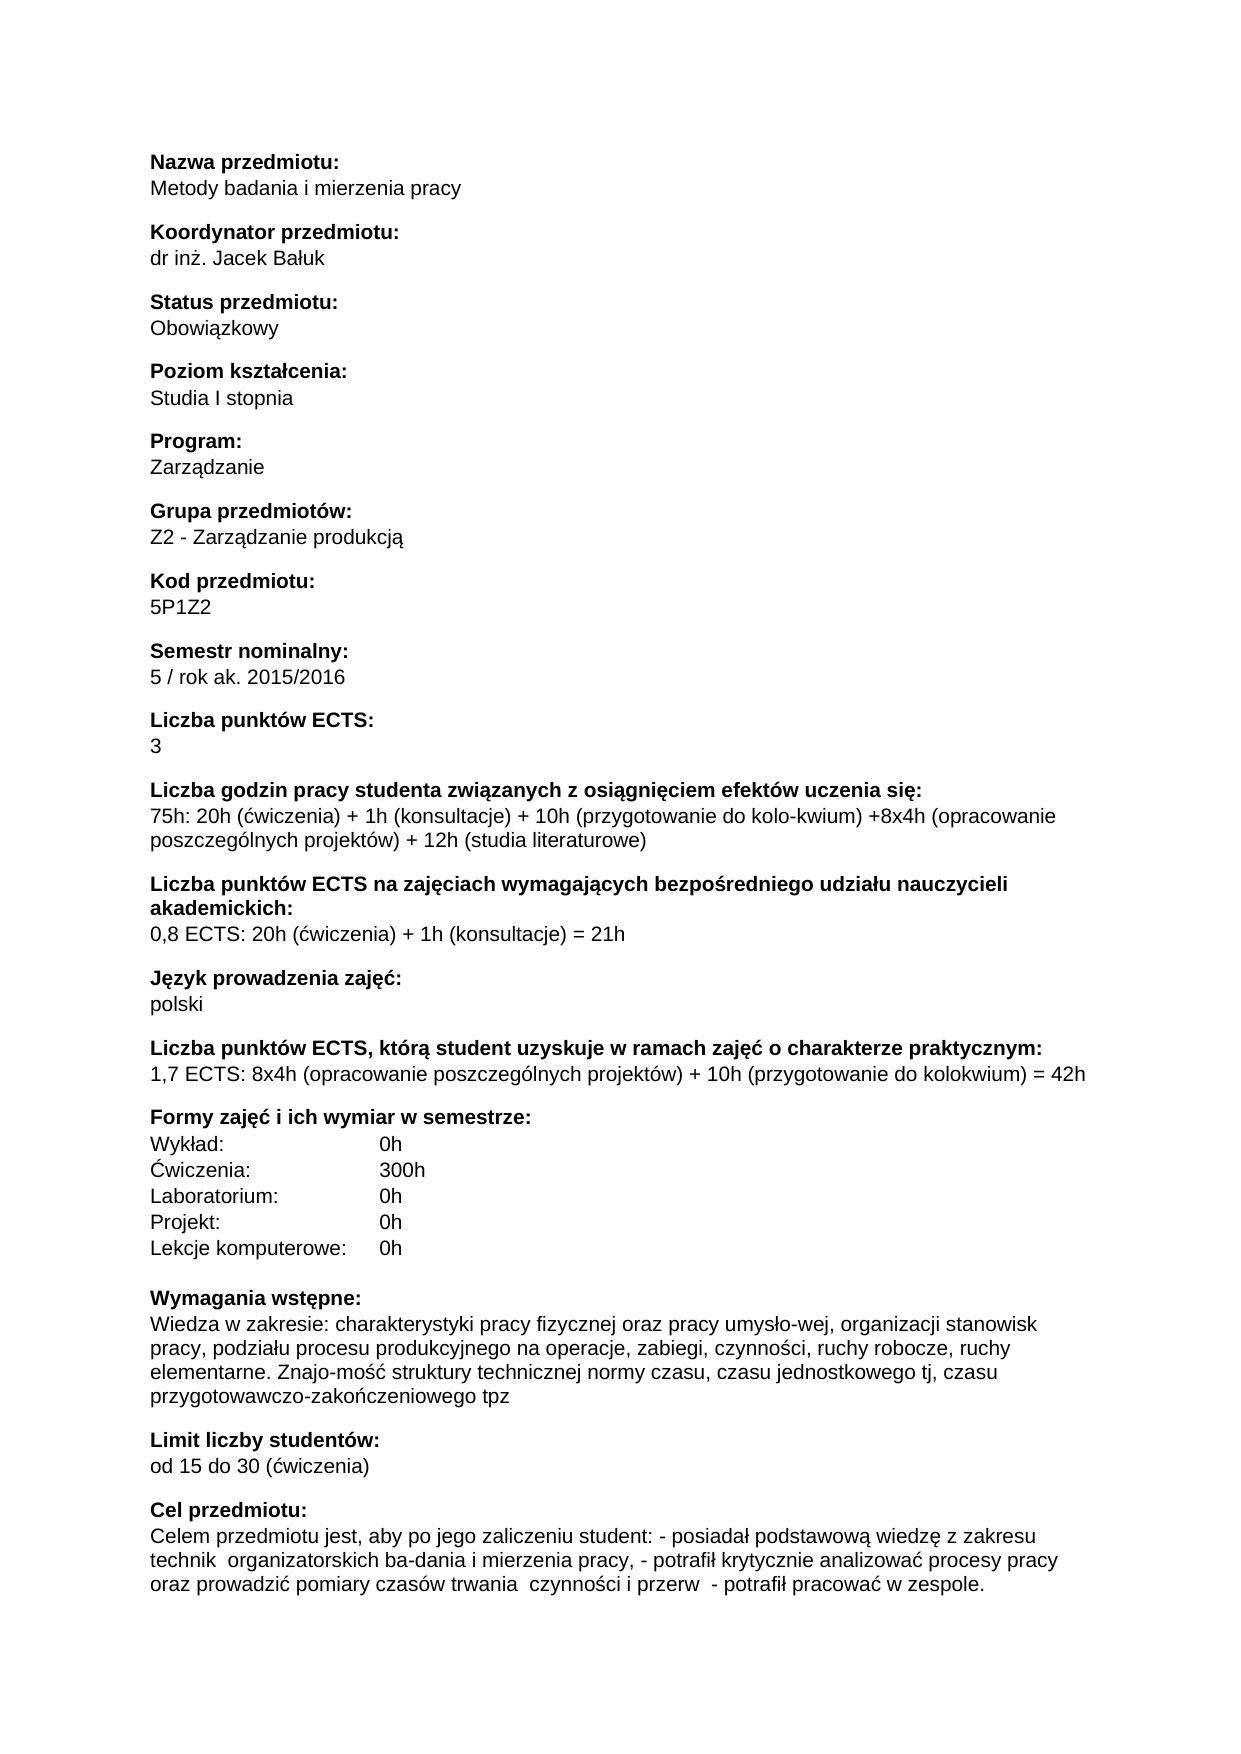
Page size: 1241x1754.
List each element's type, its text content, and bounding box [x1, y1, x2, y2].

text 1,7 ECTS: 8x4h (opracowanie poszczególnych projektów) + 10h (przygotowanie do kolokwium) = 42h [150, 1061, 1090, 1085]
text Formy zajęć i ich wymiar w semestrze: [150, 1105, 1090, 1129]
text Grupa przedmiotów: [150, 499, 1090, 523]
text Liczba godzin pracy studenta związanych z osiągnięciem efektów uczenia się: [150, 778, 1090, 802]
text Kod przedmiotu: [150, 569, 1090, 593]
text Cel przedmiotu: [150, 1497, 1090, 1521]
text 5 / rok ak. 2015/2016 [150, 664, 1090, 688]
text 75h: 20h (ćwiczenia) + 1h (konsultacje) + 10h (przygotowanie do kolo-kwium) +8x4h (opracowanie poszczególnych projektów) + 12h (studia literaturowe) [150, 804, 1090, 852]
table_header Wykład: [140, 1132, 367, 1156]
text Semestr nominalny: [150, 638, 1090, 662]
table_cell 0h [369, 1234, 597, 1260]
table_cell 0h [369, 1208, 597, 1234]
text Wymagania wstępne: [150, 1286, 1090, 1310]
text Status przedmiotu: [150, 289, 1090, 313]
table_cell Ćwiczenia: [140, 1158, 367, 1182]
text Liczba punktów ECTS na zajęciach wymagających bezpośredniego udziału nauczycieli akademickich: [150, 872, 1090, 920]
text 5P1Z2 [150, 595, 1090, 619]
text Z2 - Zarządzanie produkcją [150, 525, 1090, 549]
table_cell Laboratorium: [140, 1184, 367, 1208]
text Zarządzanie [150, 455, 1090, 479]
text Nazwa przedmiotu: [150, 150, 1090, 174]
text Limit liczby studentów: [150, 1428, 1090, 1452]
text dr inż. Jacek Bałuk [150, 246, 1090, 270]
text Koordynator przedmiotu: [150, 220, 1090, 244]
text 0,8 ECTS: 20h (ćwiczenia) + 1h (konsultacje) = 21h [150, 922, 1090, 946]
text Język prowadzenia zajęć: [150, 966, 1090, 989]
text Studia I stopnia [150, 385, 1090, 409]
text Celem przedmiotu jest, aby po jego zaliczeniu student: - posiadał podstawową wiedzę z zakresu technik organizatorskich ba-dania i mierzenia pracy, - potrafił krytycznie analizować procesy pracy oraz prowadzić pomiary czasów trwania czynności i przerw - potrafił pracować w zespole. [150, 1523, 1090, 1595]
text Metody badania i mierzenia pracy [150, 176, 1090, 200]
text Liczba punktów ECTS, którą student uzyskuje w ramach zajęć o charakterze praktycznym: [150, 1035, 1090, 1059]
text Wiedza w zakresie: charakterystyki pracy fizycznej oraz pracy umysło-wej, organizacji stanowisk pracy, podziału procesu produkcyjnego na operacje, zabiegi, czynności, ruchy robocze, ruchy elementarne. Znajo-mość struktury technicznej normy czasu, czasu jednostkowego tj, czasu przygotowawczo-zakończeniowego tpz [150, 1312, 1090, 1408]
table_cell Projekt: [140, 1210, 367, 1234]
table_cell Lekcje komputerowe: [140, 1236, 367, 1260]
text polski [150, 992, 1090, 1016]
table_header 0h [369, 1132, 597, 1156]
text Liczba punktów ECTS: [150, 708, 1090, 732]
table_cell 0h [369, 1182, 597, 1208]
text Program: [150, 429, 1090, 453]
table_cell 300h [369, 1156, 597, 1182]
text 3 [150, 734, 1090, 758]
text od 15 do 30 (ćwiczenia) [150, 1454, 1090, 1478]
text Obowiązkowy [150, 316, 1090, 339]
text Poziom kształcenia: [150, 359, 1090, 383]
